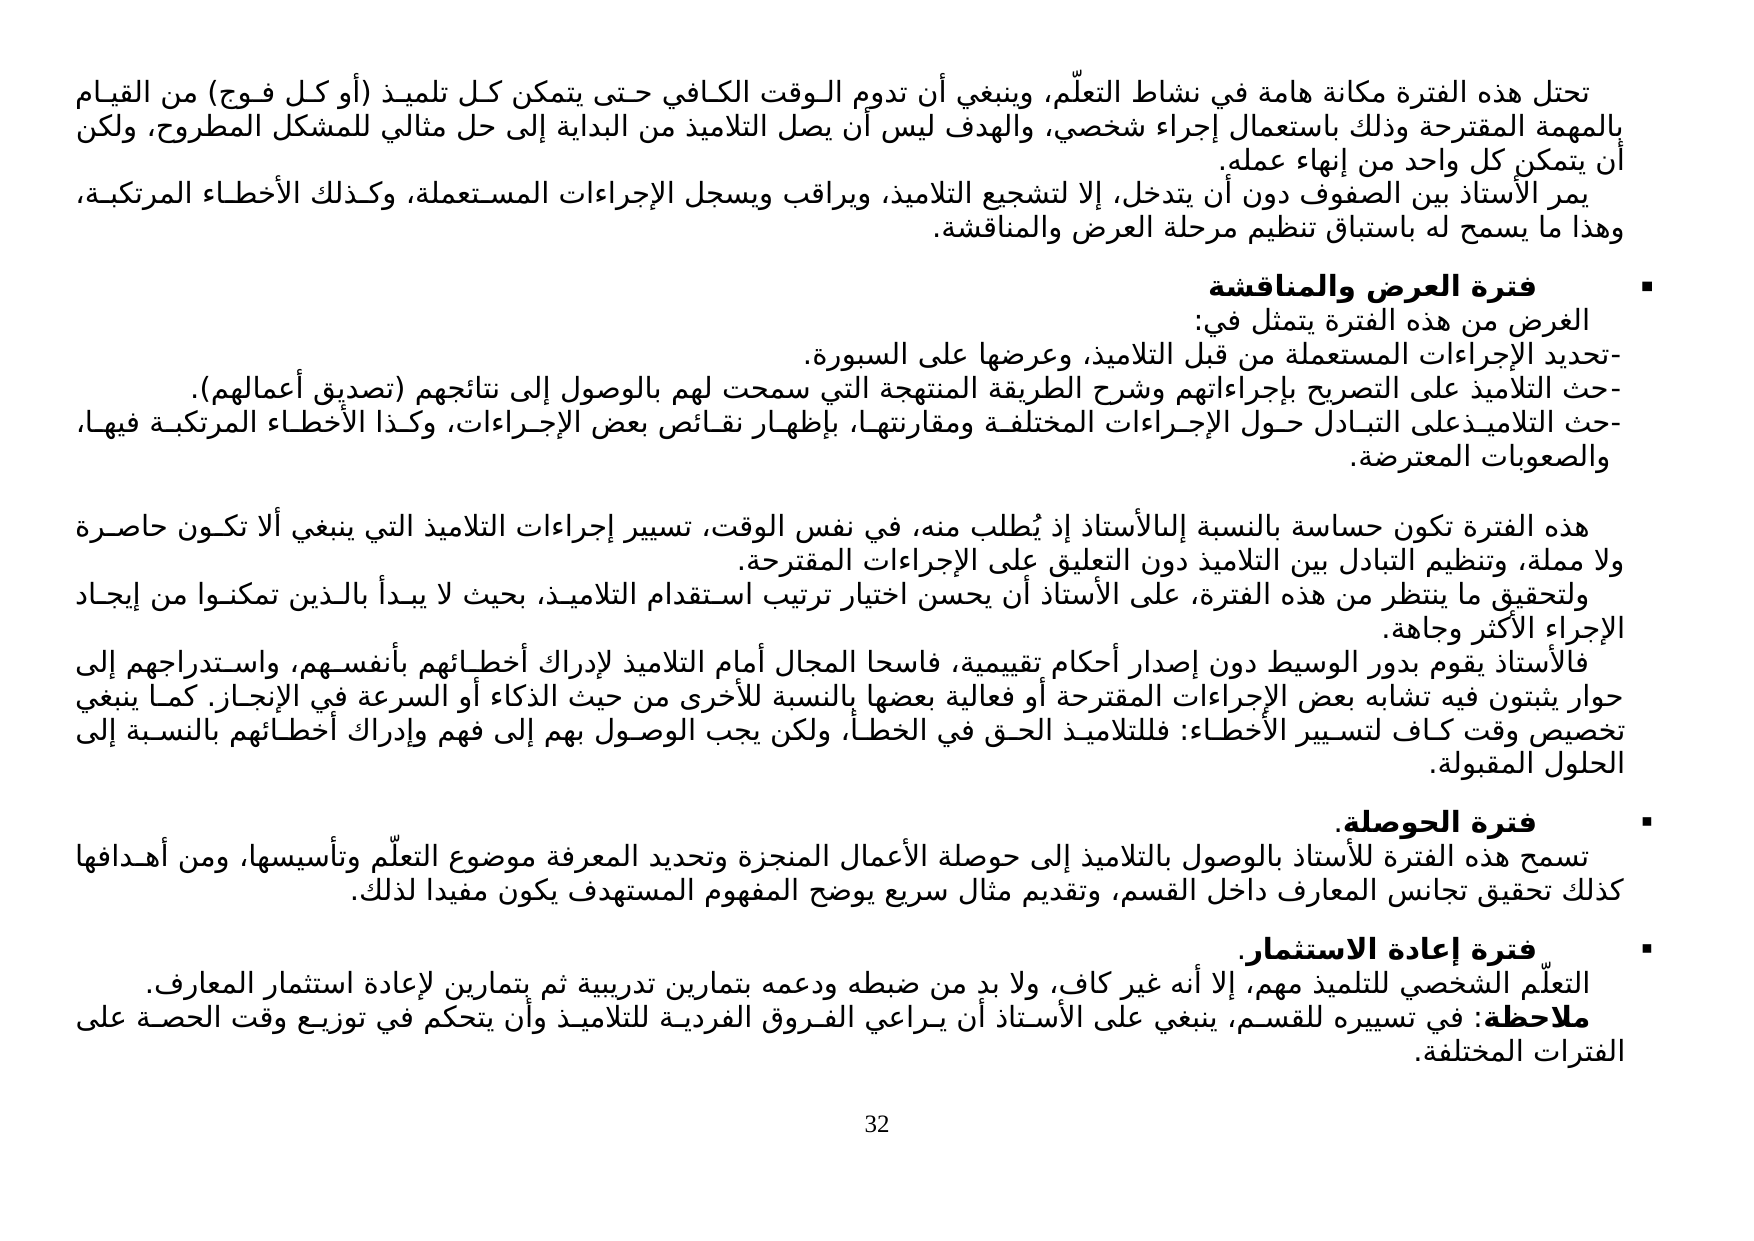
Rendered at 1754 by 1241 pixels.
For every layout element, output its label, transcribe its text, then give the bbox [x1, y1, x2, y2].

list تحديد الإجراءات المستعملة من قبل التلاميذ، وعرضها على السبورة. [75, 338, 1611, 372]
text هذه الفترة تكون حساسة بالنسبة إلىالأستاذ إذ يُطلب منه، في نفس الوقت، تسيير إجراءات التلاميذ التي ينبغي ألا تكون حاصرة ولا مملة، وتنظيم التبادل بين التلاميذ دون التعليق على الإجراءات المقترحة. [75, 509, 1625, 577]
list فترة العرض والمناقشة [208, 270, 1640, 304]
text الغرض من هذه الفترة يتمثل في: [902, 304, 1625, 338]
text ملاحظة: في تسييره للقسم، ينبغي على الأستاذ أن يراعي الفروق الفردية للتلاميذ وأن يتحكم في توزيع وقت الحصة على الفترات المختلفة. [75, 1001, 1625, 1068]
text فالأستاذ يقوم بدور الوسيط دون إصدار أحكام تقييمية، فاسحا المجال أمام التلاميذ لإدراك أخطائهم بأنفسهم، واستدراجهم إلى حوار يثبتون فيه تشابه بعض الإجراءات المقترحة أو فعالية بعضها بالنسبة للأخرى من حيث الذكاء أو السرعة في الإنجاز. كما ينبغي تخصيص وقت كاف لتسيير الأخطاء: فللتلاميذ الحق في الخطأ، ولكن يجب الوصول بهم إلى فهم وإدراك أخطائهم بالنسبة إلى الحلول المقبولة. [75, 645, 1625, 781]
text التعلّم الشخصي للتلميذ مهم، إلا أنه غير كاف، ولا بد من ضبطه ودعمه بتمارين تدريبية ثم بتمارين لإعادة استثمار المعارف. [75, 967, 1625, 1001]
list فترة الحوصلة. [208, 806, 1640, 840]
list فترة إعادة الاستثمار. [208, 933, 1640, 967]
text يمر الأستاذ بين الصفوف دون أن يتدخل، إلا لتشجيع التلاميذ، ويراقب ويسجل الإجراءات المستعملة، وكذلك الأخطاء المرتكبة، وهذا ما يسمح له باستباق تنظيم مرحلة العرض والمناقشة. [75, 177, 1625, 245]
list حث التلاميذعلى التبادل حول الإجراءات المختلفة ومقارنتها، بإظهار نقائص بعض الإجراءات، وكذا الأخطاء المرتكبة فيها، والصعوبات المعترضة. [75, 406, 1611, 473]
list حث التلاميذ على التصريح بإجراءاتهم وشرح الطريقة المنتهجة التي سمحت لهم بالوصول إلى نتائجهم (تصديق أعمالهم). [75, 372, 1611, 406]
text ولتحقيق ما ينتظر من هذه الفترة، على الأستاذ أن يحسن اختيار ترتيب استقدام التلاميذ، بحيث لا يبدأ بالذين تمكنوا من إيجاد الإجراء الأكثر وجاهة. [75, 577, 1625, 645]
text تحتل هذه الفترة مكانة هامة في نشاط التعلّم، وينبغي أن تدوم الوقت الكافي حتى يتمكن كل تلميذ (أو كل فوج) من القيام بالمهمة المقترحة وذلك باستعمال إجراء شخصي، والهدف ليس أن يصل التلاميذ من البداية إلى حل مثالي للمشكل المطروح، ولكن أن يتمكن كل واحد من إنهاء عمله. [75, 75, 1625, 177]
text تسمح هذه الفترة للأستاذ بالوصول بالتلاميذ إلى حوصلة الأعمال المنجزة وتحديد المعرفة موضوع التعلّم وتأسيسها، ومن أهدافها كذلك تحقيق تجانس المعارف داخل القسم، وتقديم مثال سريع يوضح المفهوم المستهدف يكون مفيدا لذلك. [75, 840, 1625, 908]
